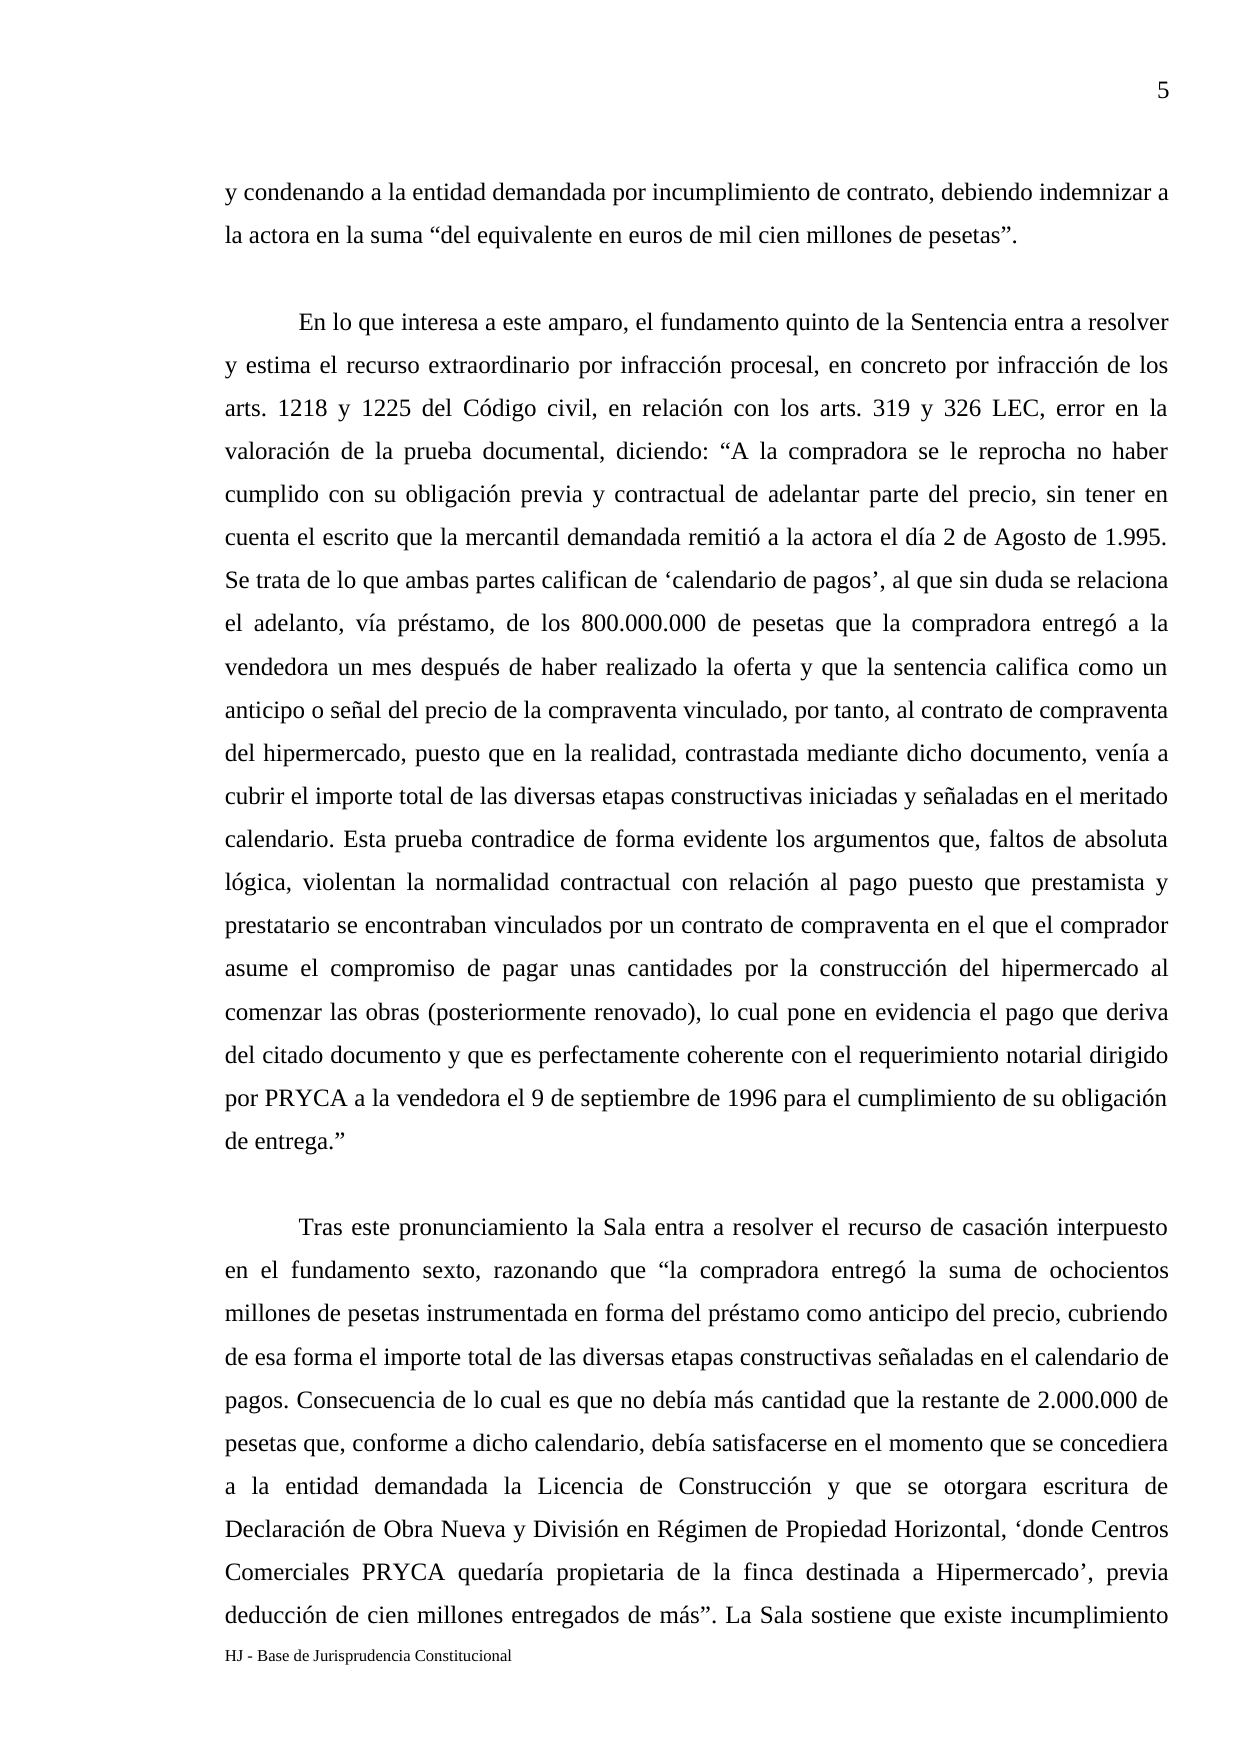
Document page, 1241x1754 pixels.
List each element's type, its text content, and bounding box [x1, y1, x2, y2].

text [224, 177, 1169, 249]
text En lo que interesa a este amparo, el fundamento quinto de la Sentencia entra a resolver y estima el recurso extraordinario por infracción procesal, en concreto por infracción de los arts. 1218 y 1225 del Código civil, en relación con los arts. 319 y 326 LEC, error en la valoración de la prueba documental, diciendo: “A la compradora se le reprocha no haber cumplido con su obligación previa y contractual de adelantar parte del precio, sin tener en cuenta el escrito que la mercantil demandada remitió a la actora el día 2 de Agosto de 1.995. Se trata de lo que ambas partes califican de ‘calendario de pagos’, al que sin duda se relaciona el adelanto, vía préstamo, de los 800.000.000 de pesetas que la compradora entregó a la vendedora un mes después de haber realizado la oferta y que la sentencia califica como un anticipo o señal del precio de la compraventa vinculado, por tanto, al contrato de compraventa del hipermercado, puesto que en la realidad, contrastada mediante dicho documento, venía a cubrir el importe total de las diversas etapas constructivas iniciadas y señaladas en el meritado calendario. Esta prueba contradice de forma evidente los argumentos que, faltos de absoluta lógica, violentan la normalidad contractual con relación al pago puesto que prestamista y prestatario se encontraban vinculados por un contrato de compraventa en el que el comprador asume el compromiso de pagar unas cantidades por la construcción del hipermercado al comenzar las obras (posteriormente renovado), lo cual pone en evidencia el pago que deriva del citado documento y que es perfectamente coherente con el requerimiento notarial dirigido por PRYCA a la vendedora el 9 de septiembre de 1996 para el cumplimiento de su obligación de entrega.” [224, 307, 1169, 1155]
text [224, 1212, 1169, 1629]
